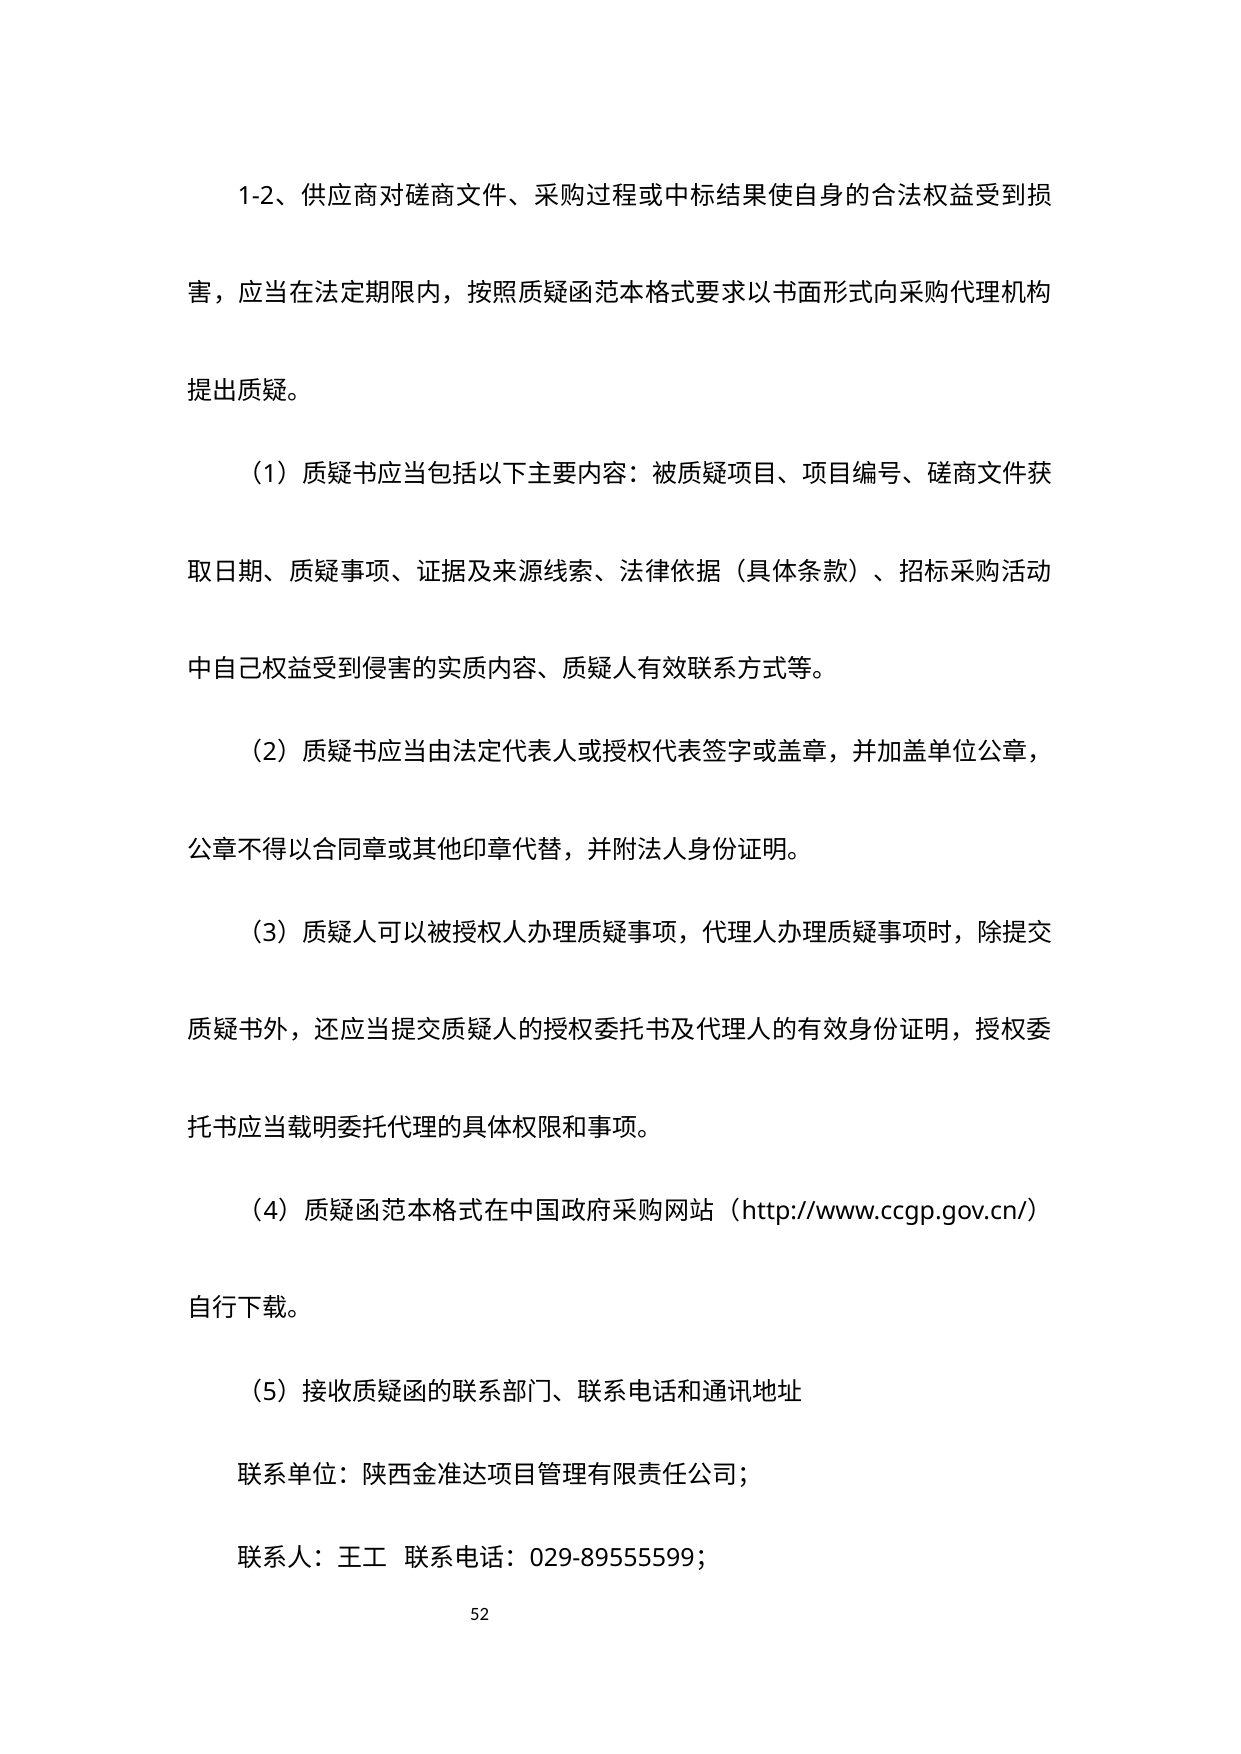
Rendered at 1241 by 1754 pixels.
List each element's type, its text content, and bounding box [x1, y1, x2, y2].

text 1-2、供应商对磋商文件、采购过程或中标结果使自身的合法权益受到损害，应当在法定期限内，按照质疑函范本格式要求以书面形式向采购代理机构提出质疑。 [187, 161, 1053, 421]
text （2）质疑书应当由法定代表人或授权代表签字或盖章，并加盖单位公章，公章不得以合同章或其他印章代替，并附法人身份证明。 [187, 717, 1053, 880]
text （4）质疑函范本格式在中国政府采购网站（http://www.ccgp.gov.cn/）自行下载。 [187, 1176, 1053, 1338]
text （5）接收质疑函的联系部门、联系电话和通讯地址 [187, 1357, 1053, 1422]
text 联系人：王工 联系电话：029-89555599； [187, 1523, 1053, 1588]
text （3）质疑人可以被授权人办理质疑事项，代理人办理质疑事项时，除提交质疑书外，还应当提交质疑人的授权委托书及代理人的有效身份证明，授权委托书应当载明委托代理的具体权限和事项。 [187, 898, 1053, 1158]
text 联系单位：陕西金准达项目管理有限责任公司； [187, 1440, 1053, 1505]
text （1）质疑书应当包括以下主要内容：被质疑项目、项目编号、磋商文件获取日期、质疑事项、证据及来源线索、法律依据（具体条款）、招标采购活动中自己权益受到侵害的实质内容、质疑人有效联系方式等。 [187, 439, 1053, 699]
